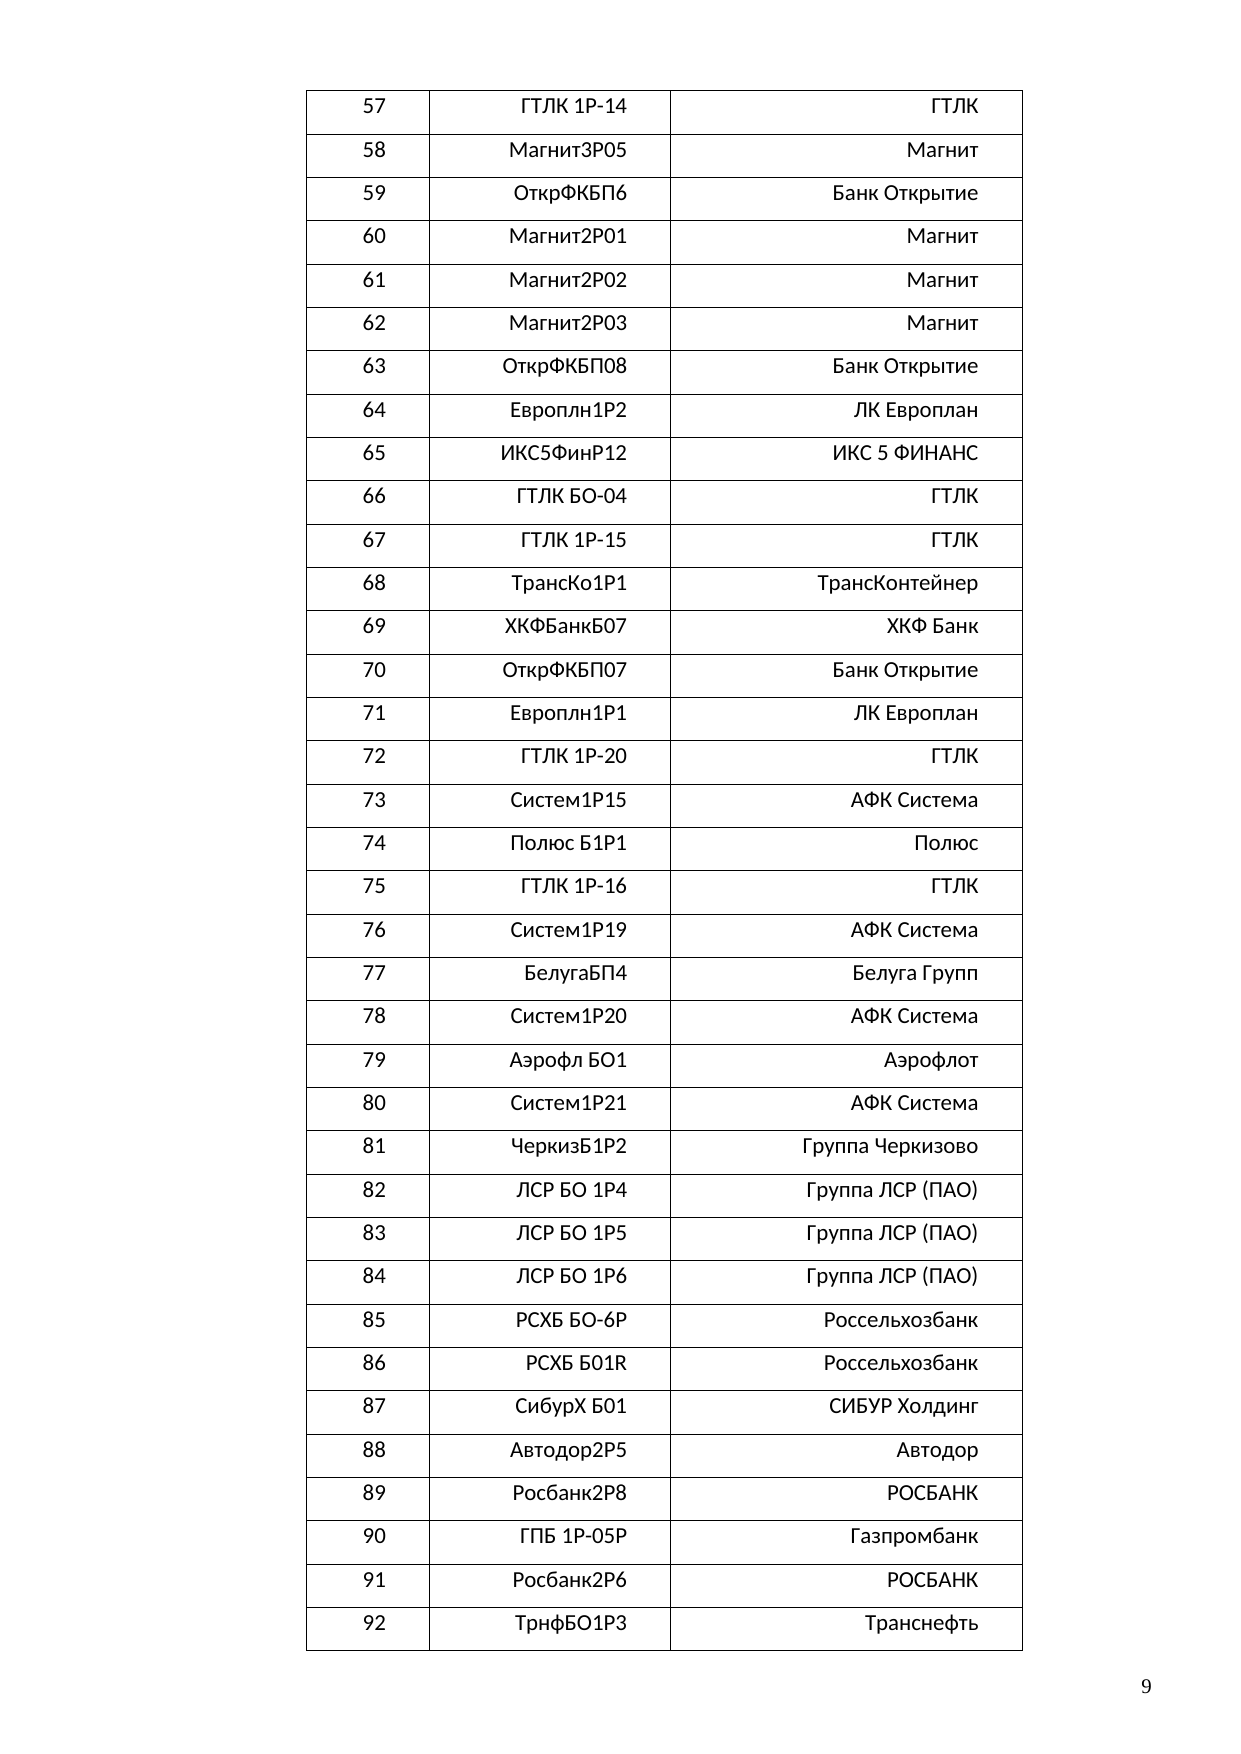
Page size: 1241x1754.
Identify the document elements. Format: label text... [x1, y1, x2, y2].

table_cell АФК Система [671, 785, 1022, 827]
table_cell ГТЛК [671, 525, 1022, 567]
table_cell 66 [307, 481, 429, 524]
table_cell АФК Система [671, 915, 1022, 957]
table_cell Россельхозбанк [671, 1348, 1022, 1390]
table_cell Аэрофлот [671, 1045, 1022, 1087]
table_cell 90 [307, 1521, 429, 1564]
table_cell 85 [307, 1305, 429, 1347]
table_cell 89 [307, 1478, 429, 1520]
table_cell Систем1P19 [430, 915, 670, 957]
table_cell Магнит [671, 265, 1022, 307]
table_cell ИКС5ФинP12 [430, 438, 670, 480]
table_cell Систем1P15 [430, 785, 670, 827]
table_cell Группа ЛСР (ПАО) [671, 1261, 1022, 1304]
table_cell РСХБ Б01R [430, 1348, 670, 1390]
table_cell ГТЛК БО-04 [430, 481, 670, 524]
table_cell Систем1P21 [430, 1088, 670, 1130]
table_cell ЛК Европлан [671, 698, 1022, 740]
table_cell ТрнфБО1P3 [430, 1608, 670, 1650]
table_cell Аэрофл БО1 [430, 1045, 670, 1087]
table_cell Группа ЛСР (ПАО) [671, 1218, 1022, 1260]
table_cell ТрансКо1P1 [430, 568, 670, 610]
table_cell 71 [307, 698, 429, 740]
table_cell ЧеркизБ1P2 [430, 1131, 670, 1174]
table_cell ТрансКонтейнер [671, 568, 1022, 610]
table_cell ХКФБанкБ07 [430, 611, 670, 654]
table_cell ХКФ Банк [671, 611, 1022, 654]
table_cell ГТЛК [671, 741, 1022, 784]
table_cell 68 [307, 568, 429, 610]
table_cell ГТЛК 1P-14 [430, 91, 670, 134]
table_cell 73 [307, 785, 429, 827]
table_cell ОткрФКБП07 [430, 655, 670, 697]
table_cell СИБУР Холдинг [671, 1391, 1022, 1434]
table_cell БелугаБП4 [430, 958, 670, 1000]
table_cell 63 [307, 351, 429, 394]
table_cell ОткрФКБП6 [430, 178, 670, 220]
table_cell Банк Открытие [671, 178, 1022, 220]
table_cell 58 [307, 135, 429, 177]
table_cell ГТЛК [671, 871, 1022, 914]
table_cell 60 [307, 221, 429, 264]
table_cell 57 [307, 91, 429, 134]
table_cell ЛСР БО 1Р5 [430, 1218, 670, 1260]
table_cell 78 [307, 1001, 429, 1044]
table_cell Группа Черкизово [671, 1131, 1022, 1174]
table_cell 79 [307, 1045, 429, 1087]
table_cell Газпромбанк [671, 1521, 1022, 1564]
table_cell 88 [307, 1435, 429, 1477]
table_cell 59 [307, 178, 429, 220]
table_cell ГПБ 1P-05P [430, 1521, 670, 1564]
table_cell Белуга Групп [671, 958, 1022, 1000]
table_cell 80 [307, 1088, 429, 1130]
table_cell ГТЛК [671, 91, 1022, 134]
table_cell ГТЛК 1P-20 [430, 741, 670, 784]
table_cell Росбанк2P6 [430, 1565, 670, 1607]
table_cell 86 [307, 1348, 429, 1390]
table_cell АФК Система [671, 1088, 1022, 1130]
table_cell Автодор2Р5 [430, 1435, 670, 1477]
table_cell 74 [307, 828, 429, 870]
table_cell 70 [307, 655, 429, 697]
table_cell 72 [307, 741, 429, 784]
table_cell ГТЛК 1P-16 [430, 871, 670, 914]
table_cell 87 [307, 1391, 429, 1434]
table_cell РОСБАНК [671, 1478, 1022, 1520]
table_cell 62 [307, 308, 429, 350]
table_cell 92 [307, 1608, 429, 1650]
table_cell Магнит2Р03 [430, 308, 670, 350]
table_cell ОткрФКБП08 [430, 351, 670, 394]
table_cell АФК Система [671, 1001, 1022, 1044]
table_cell Магнит2Р01 [430, 221, 670, 264]
table_cell 82 [307, 1175, 429, 1217]
table_cell Европлн1Р2 [430, 395, 670, 437]
table_cell СибурХ Б01 [430, 1391, 670, 1434]
table_cell Группа ЛСР (ПАО) [671, 1175, 1022, 1217]
table_cell 61 [307, 265, 429, 307]
table_cell Магнит [671, 221, 1022, 264]
table_cell Банк Открытие [671, 655, 1022, 697]
table_cell 91 [307, 1565, 429, 1607]
table_cell 69 [307, 611, 429, 654]
table_cell 77 [307, 958, 429, 1000]
table_cell 64 [307, 395, 429, 437]
table_cell Банк Открытие [671, 351, 1022, 394]
table_cell Росбанк2P8 [430, 1478, 670, 1520]
table_cell Магнит2Р02 [430, 265, 670, 307]
table_cell Полюс Б1P1 [430, 828, 670, 870]
table_cell Магнит3Р05 [430, 135, 670, 177]
table_cell ЛСР БО 1Р6 [430, 1261, 670, 1304]
table_cell Полюс [671, 828, 1022, 870]
table_cell РСХБ БО-6Р [430, 1305, 670, 1347]
table_cell Магнит [671, 308, 1022, 350]
table_cell 67 [307, 525, 429, 567]
table_cell Автодор [671, 1435, 1022, 1477]
table_cell Систем1P20 [430, 1001, 670, 1044]
table_cell Магнит [671, 135, 1022, 177]
table_cell 65 [307, 438, 429, 480]
table_cell ЛК Европлан [671, 395, 1022, 437]
table_cell ЛСР БО 1Р4 [430, 1175, 670, 1217]
table_cell Европлн1Р1 [430, 698, 670, 740]
table_cell Россельхозбанк [671, 1305, 1022, 1347]
table_cell 81 [307, 1131, 429, 1174]
table_cell ГТЛК 1P-15 [430, 525, 670, 567]
table_cell Транснефть [671, 1608, 1022, 1650]
table_cell 83 [307, 1218, 429, 1260]
table_cell 76 [307, 915, 429, 957]
table_cell 84 [307, 1261, 429, 1304]
table_cell ГТЛК [671, 481, 1022, 524]
table_cell ИКС 5 ФИНАНС [671, 438, 1022, 480]
table_cell РОСБАНК [671, 1565, 1022, 1607]
table_cell 75 [307, 871, 429, 914]
